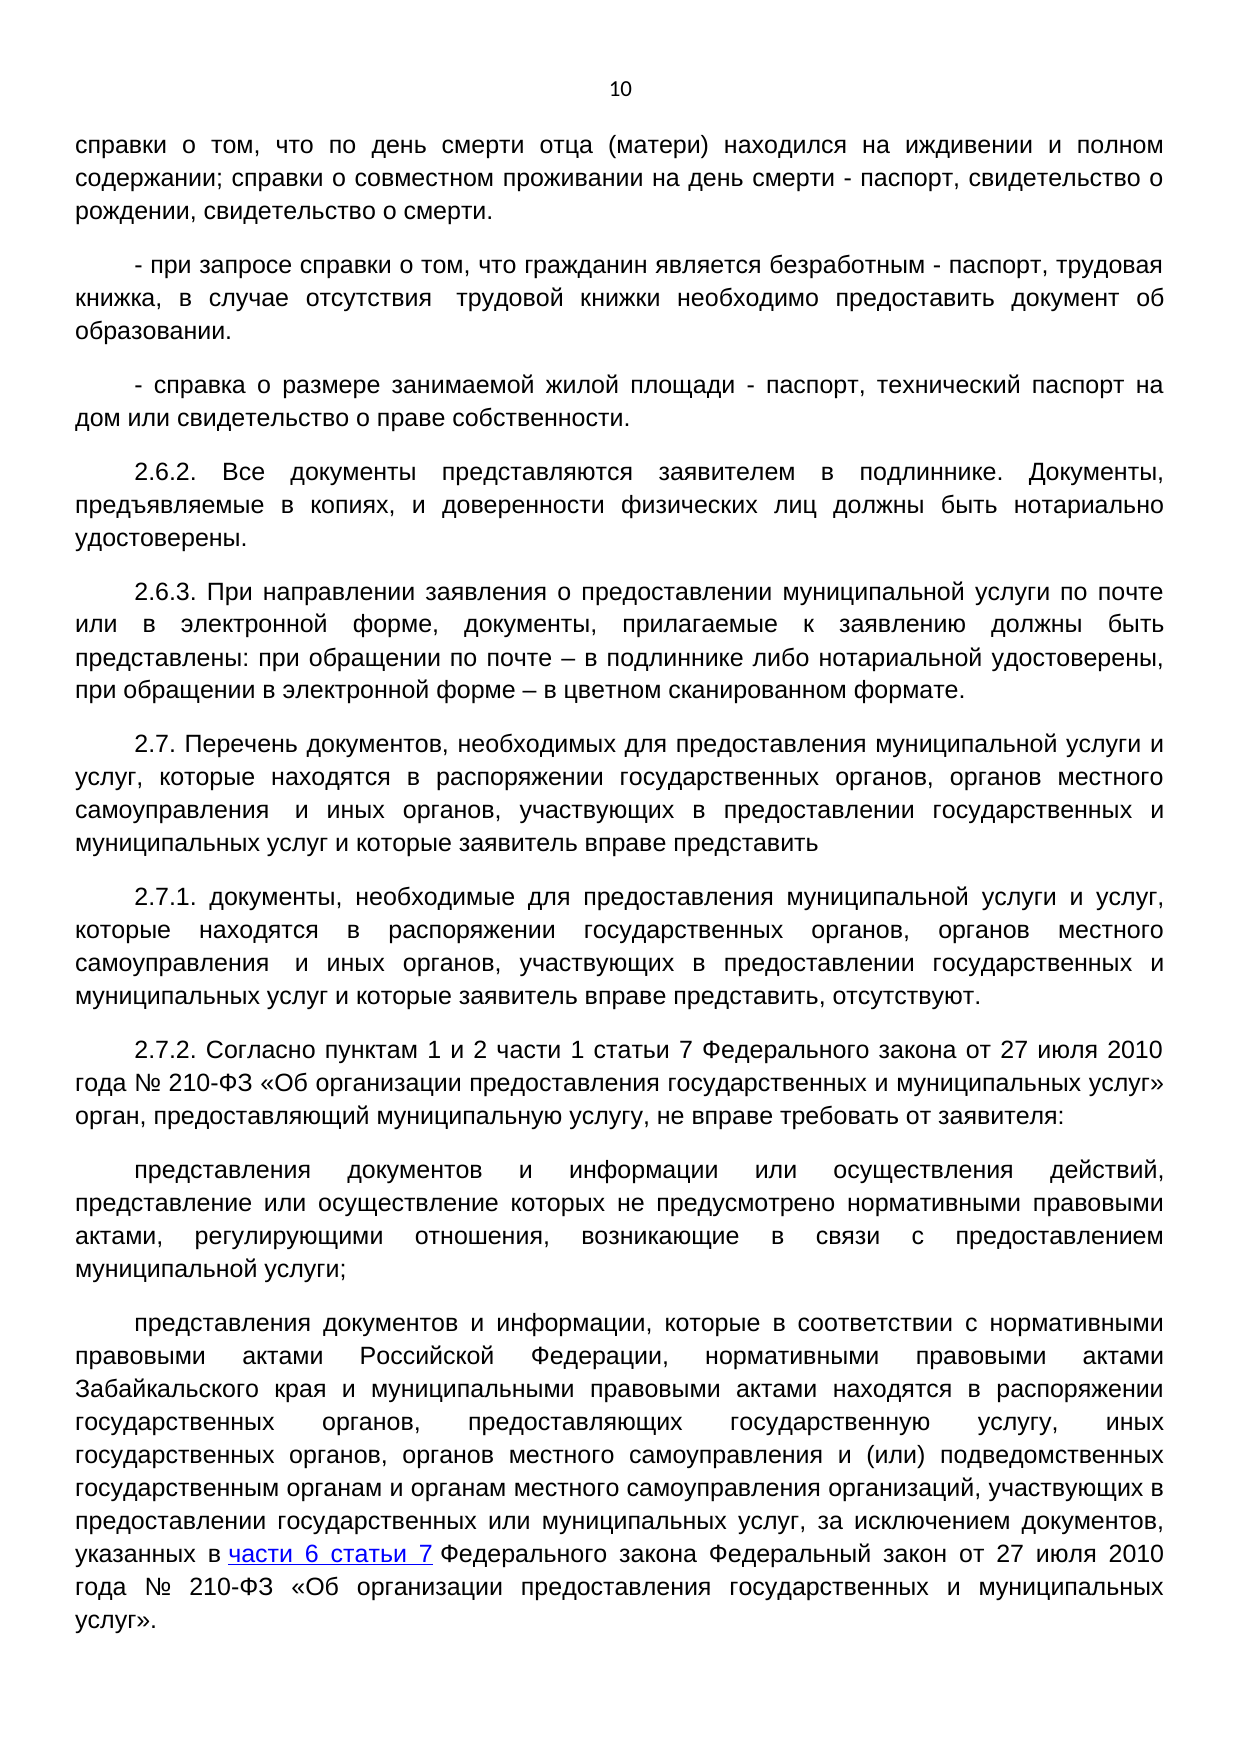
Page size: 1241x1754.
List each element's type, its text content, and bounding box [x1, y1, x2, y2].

text представления документов и информации или осуществления действий, представление или осуществление которых не предусмотрено нормативными правовыми актами, регулирующими отношения, возникающие в связи с предоставлением муниципальной услуги; [75, 1155, 1165, 1283]
text 2.6.3. При направлении заявления о предоставлении муниципальной услуги по почте или в электронной форме, документы, прилагаемые к заявлению должны быть представлены: при обращении по почте – в подлиннике либо нотариальной удостоверены, при обращении в электронной форме – в цветном сканированном формате. [75, 576, 1165, 704]
text 2.7.1. документы, необходимые для предоставления муниципальной услуги и услуг, которые находятся в распоряжении государственных органов, органов местного самоуправления и иных органов, участвующих в предоставлении государственных и муниципальных услуг и которые заявитель вправе представить, отсутствуют. [75, 882, 1165, 1010]
text - при запросе справки о том, что гражданин является безработным - паспорт, трудовая книжка, в случае отсутствия трудовой книжки необходимо предоставить документ об образовании. [75, 250, 1165, 344]
text 2.7.2. Согласно пунктам 1 и 2 части 1 статьи 7 Федерального закона от 27 июля 2010 года № 210-ФЗ «Об организации предоставления государственных и муниципальных услуг» орган, предоставляющий муниципальную услугу, не вправе требовать от заявителя: [75, 1035, 1165, 1130]
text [75, 130, 1165, 225]
text 2.6.2. Все документы представляются заявителем в подлиннике. Документы, предъявляемые в копиях, и доверенности физических лиц должны быть нотариально удостоверены. [75, 457, 1165, 551]
text 2.7. Перечень документов, необходимых для предоставления муниципальной услуги и услуг, которые находятся в распоряжении государственных органов, органов местного самоуправления и иных органов, участвующих в предоставлении государственных и муниципальных услуг и которые заявитель вправе представить [75, 729, 1165, 857]
text - справка о размере занимаемой жилой площади - паспорт, технический паспорт на дом или свидетельство о праве собственности. [75, 370, 1165, 431]
text представления документов и информации, которые в соответствии с нормативными правовыми актами Российской Федерации, нормативными правовыми актами Забайкальского края и муниципальными правовыми актами находятся в распоряжении государственных органов, предоставляющих государственную услугу, иных государственных органов, органов местного самоуправления и (или) подведомственных государственным органам и органам местного самоуправления организаций, участвующих в предоставлении государственных или муниципальных услуг, за исключением документов, указанных в части 6 статьи 7 Федерального закона Федеральный закон от 27 июля 2010 года № 210-ФЗ «Об организации предоставления государственных и муниципальных услуг». [75, 1308, 1165, 1634]
